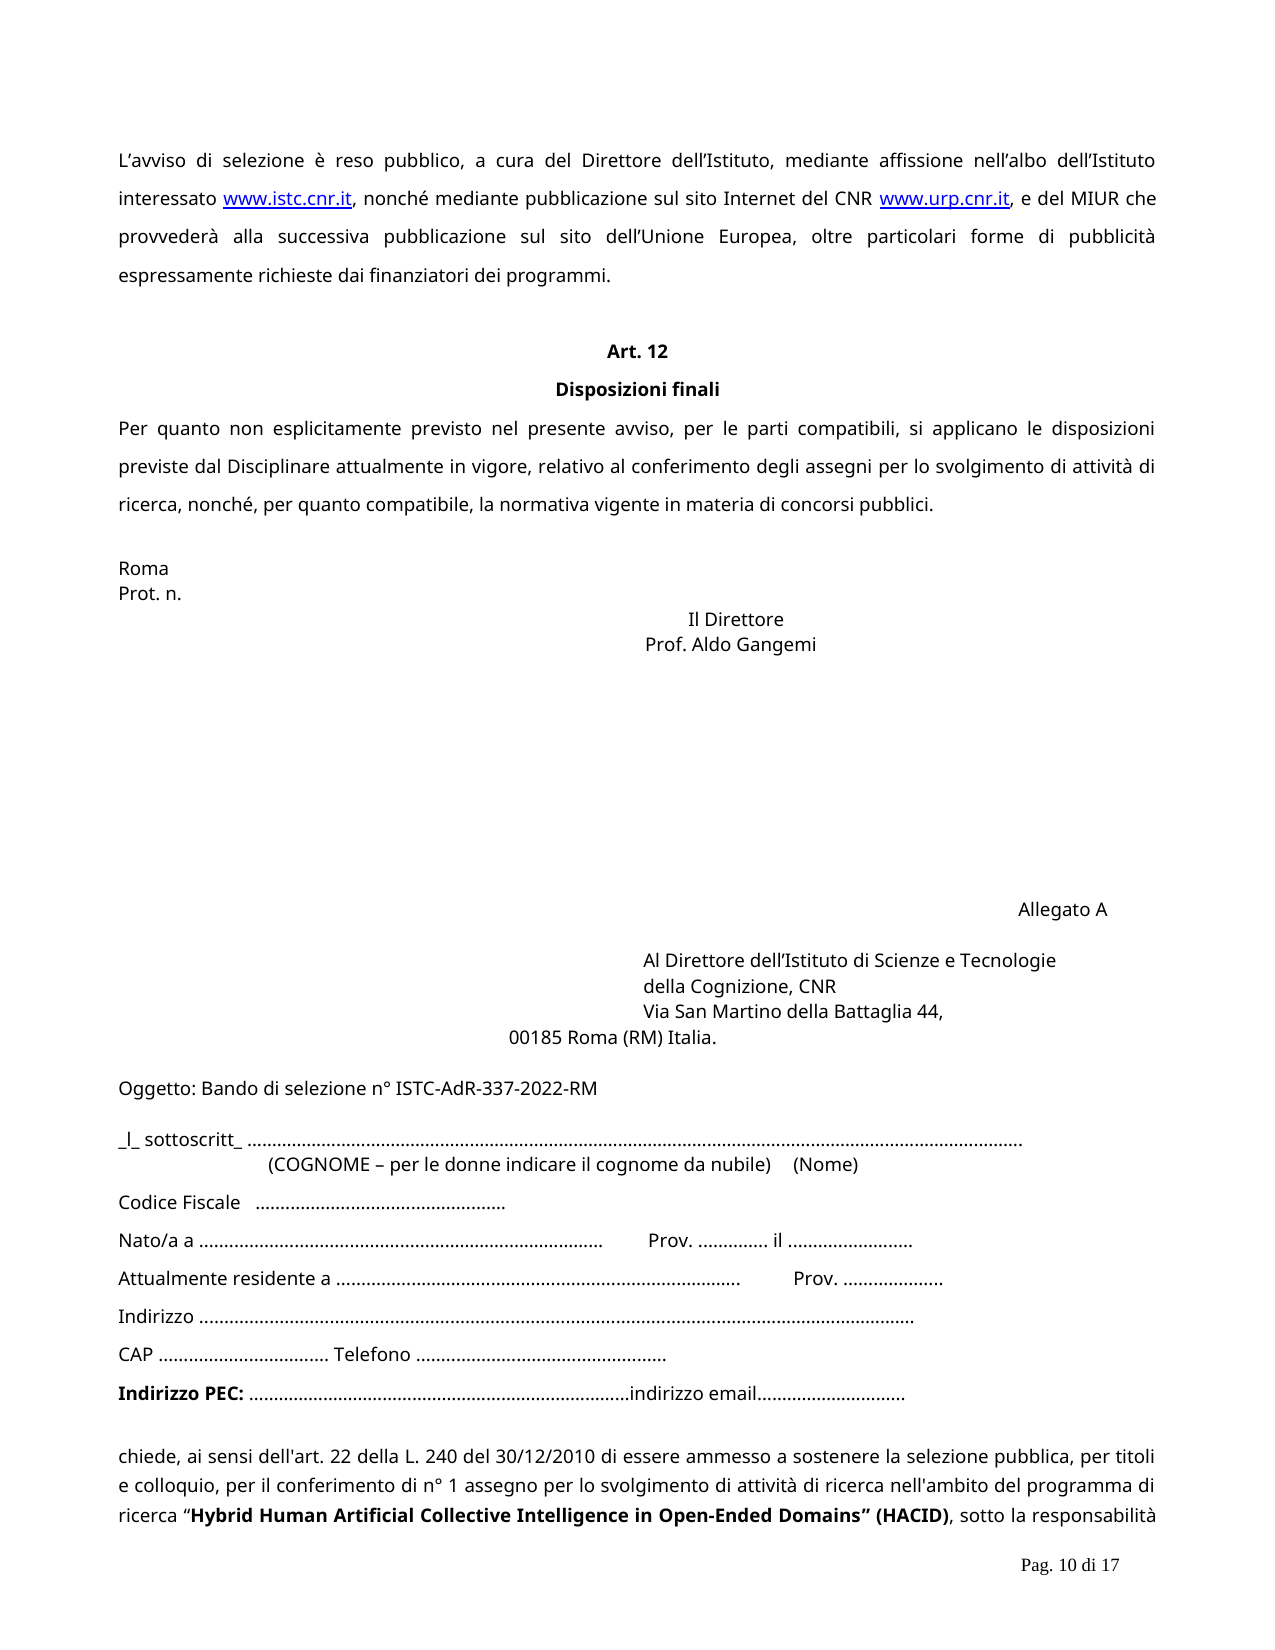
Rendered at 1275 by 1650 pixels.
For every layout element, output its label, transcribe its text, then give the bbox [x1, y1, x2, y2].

text _l_ sottoscritt_ …………………………………………………………………………………………………………………………………………. [118, 1126, 1157, 1152]
text Roma [118, 555, 1157, 581]
text CAP .................................. Telefono .................................................. [118, 1342, 1157, 1367]
text Prof. Aldo Gangemi [118, 632, 1157, 657]
text Al Direttore dell’Istituto di Scienze e Tecnologie [118, 947, 1157, 973]
text Oggetto: Bando di selezione n° ISTC-AdR-337-2022-RM [118, 1075, 1157, 1101]
text Disposizioni finali [118, 377, 1157, 402]
text della Cognizione, CNR [118, 973, 1157, 998]
text Attualmente residente a ................…………....…...................................……….. Prov. .................... [118, 1266, 1157, 1291]
text L’avviso di selezione è reso pubblico, a cura del Direttore dell’Istituto, mediante affissione nell’albo dell’Istituto interessato www.istc.cnr.it, nonché mediante pubblicazione sul sito Internet del CNR www.urp.cnr.it, e del MIUR che provvederà alla successiva pubblicazione sul sito dell’Unione Europea, oltre particolari forme di pubblicità espressamente richieste dai finanziatori dei programmi. [118, 147, 1157, 287]
text Indirizzo ................................................................................................................…………………………. [118, 1304, 1157, 1329]
text 00185 Roma (RM) Italia. [118, 1024, 1157, 1049]
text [118, 1443, 1157, 1528]
text (COGNOME – per le donne indicare il cognome da nubile) (Nome) [193, 1152, 1157, 1177]
text Via San Martino della Battaglia 44, [118, 998, 1157, 1024]
text Art. 12 [118, 338, 1157, 364]
text Per quanto non esplicitamente previsto nel presente avviso, per le parti compatibili, si applicano le disposizioni previste dal Disciplinare attualmente in vigore, relativo al conferimento degli assegni per lo svolgimento di attività di ricerca, nonché, per quanto compatibile, la normativa vigente in materia di concorsi pubblici. [118, 415, 1157, 517]
text Il Direttore [118, 606, 1157, 632]
text Allegato A [118, 896, 1157, 922]
text Codice Fiscale …............................................… [118, 1190, 1157, 1215]
text Prot. n. [118, 581, 1157, 606]
text Indirizzo PEC: ……………………………………………………..……………indirizzo email………………………... [118, 1380, 1157, 1405]
text Nato/a a ..............................................……………..……………… Prov. .............. il ................…...... [118, 1228, 1157, 1253]
